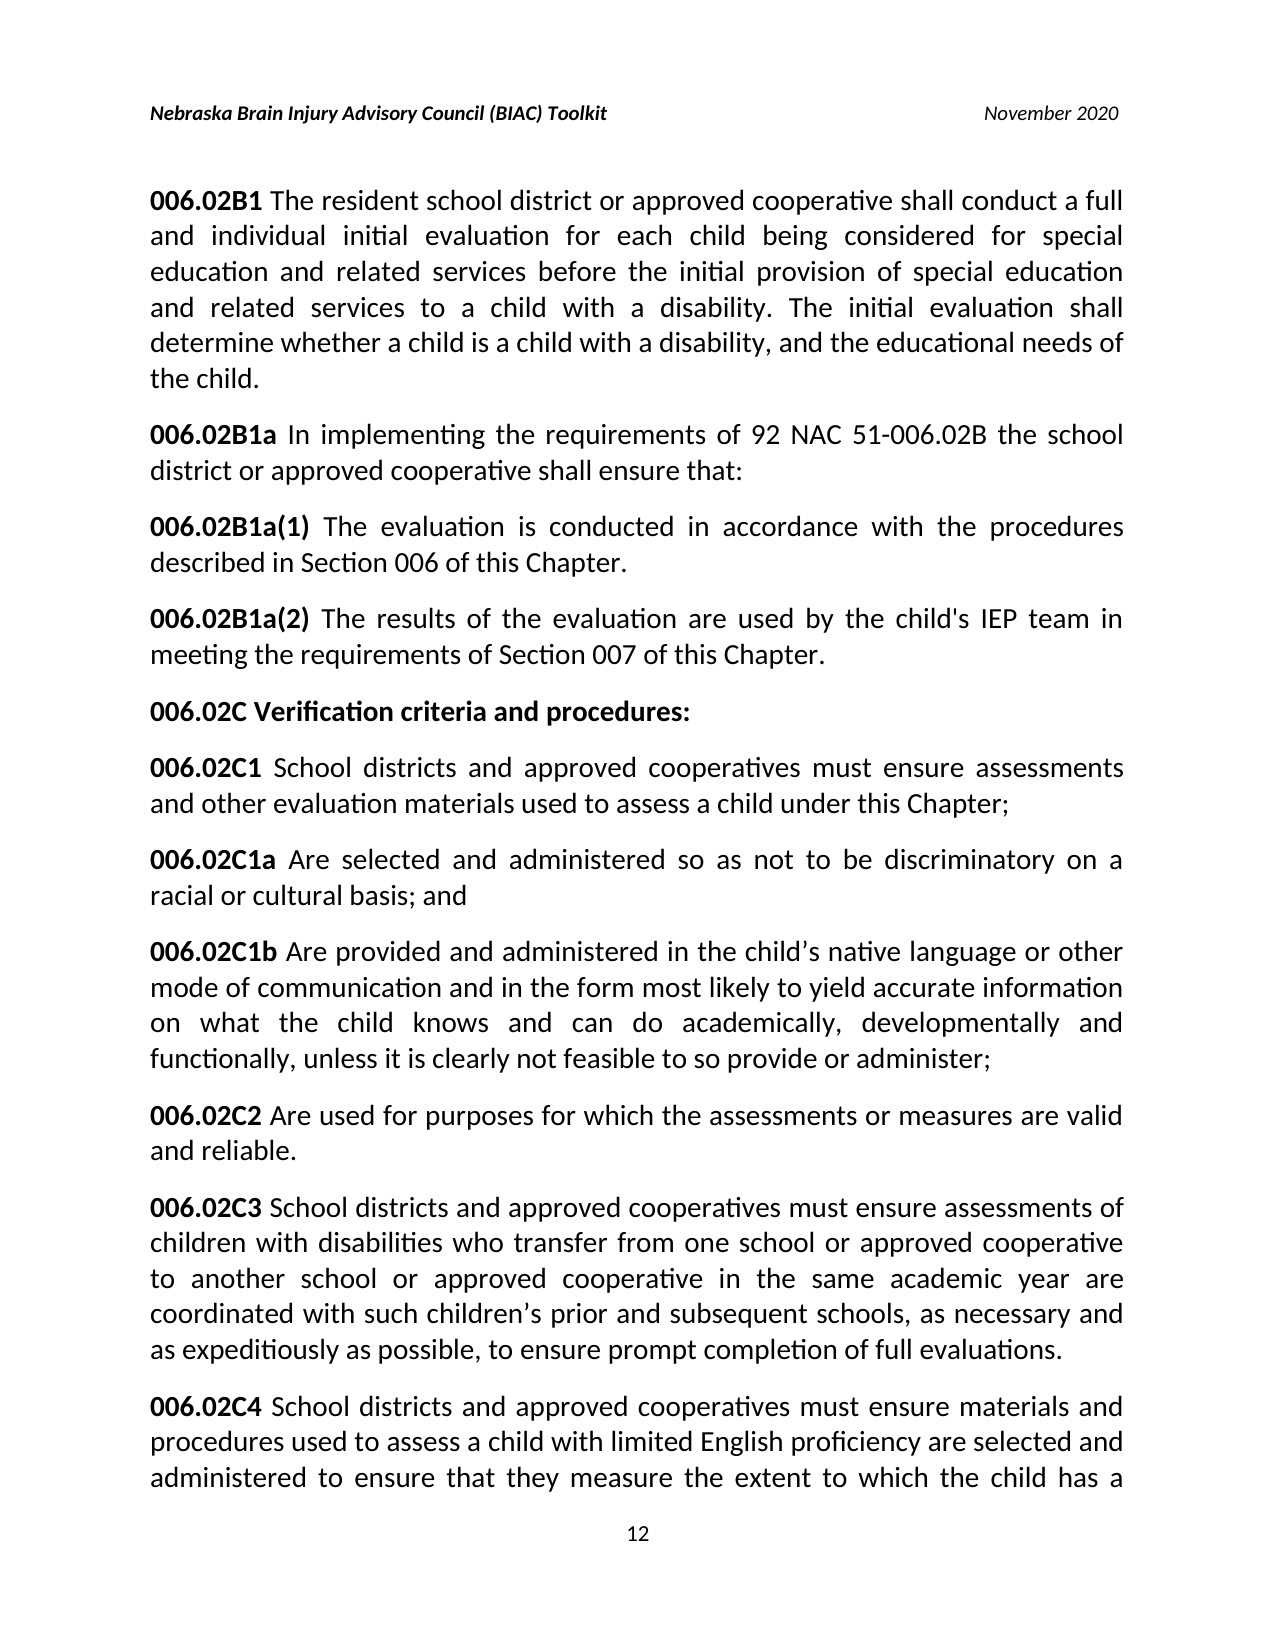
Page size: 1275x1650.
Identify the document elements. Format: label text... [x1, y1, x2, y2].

text 006.02C2 Are used for purposes for which the assessments or measures are valid and reliable. [150, 1097, 1125, 1168]
text 006.02C1a Are selected and administered so as not to be discriminatory on a racial or cultural basis; and [150, 841, 1125, 912]
text 006.02C1 School districts and approved cooperatives must ensure assessments and other evaluation materials used to assess a child under this Chapter; [150, 749, 1125, 820]
text 006.02C Verification criteria and procedures: [150, 693, 1125, 728]
text 006.02B1a(2) The results of the evaluation are used by the child's IEP team in meeting the requirements of Section 007 of this Chapter. [150, 601, 1125, 672]
text 006.02C1b Are provided and administered in the child’s native language or other mode of communication and in the form most likely to yield accurate information on what the child knows and can do academically, developmentally and functionally, unless it is clearly not feasible to so provide or administer; [150, 933, 1125, 1076]
text 006.02B1a In implementing the requirements of 92 NAC 51-006.02B the school district or approved cooperative shall ensure that: [150, 416, 1125, 488]
text 006.02C3 School districts and approved cooperatives must ensure assessments of children with disabilities who transfer from one school or approved cooperative to another school or approved cooperative in the same academic year are coordinated with such children’s prior and subsequent schools, as necessary and as expeditiously as possible, to ensure prompt completion of full evaluations. [150, 1189, 1125, 1367]
text 006.02B1 The resident school district or approved cooperative shall conduct a full and individual initial evaluation for each child being considered for special education and related services before the initial provision of special education and related services to a child with a disability. The initial evaluation shall determine whether a child is a child with a disability, and the educational needs of the child. [150, 182, 1125, 396]
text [150, 1388, 1125, 1494]
text 006.02B1a(1) The evaluation is conducted in accordance with the procedures described in Section 006 of this Chapter. [150, 508, 1125, 580]
